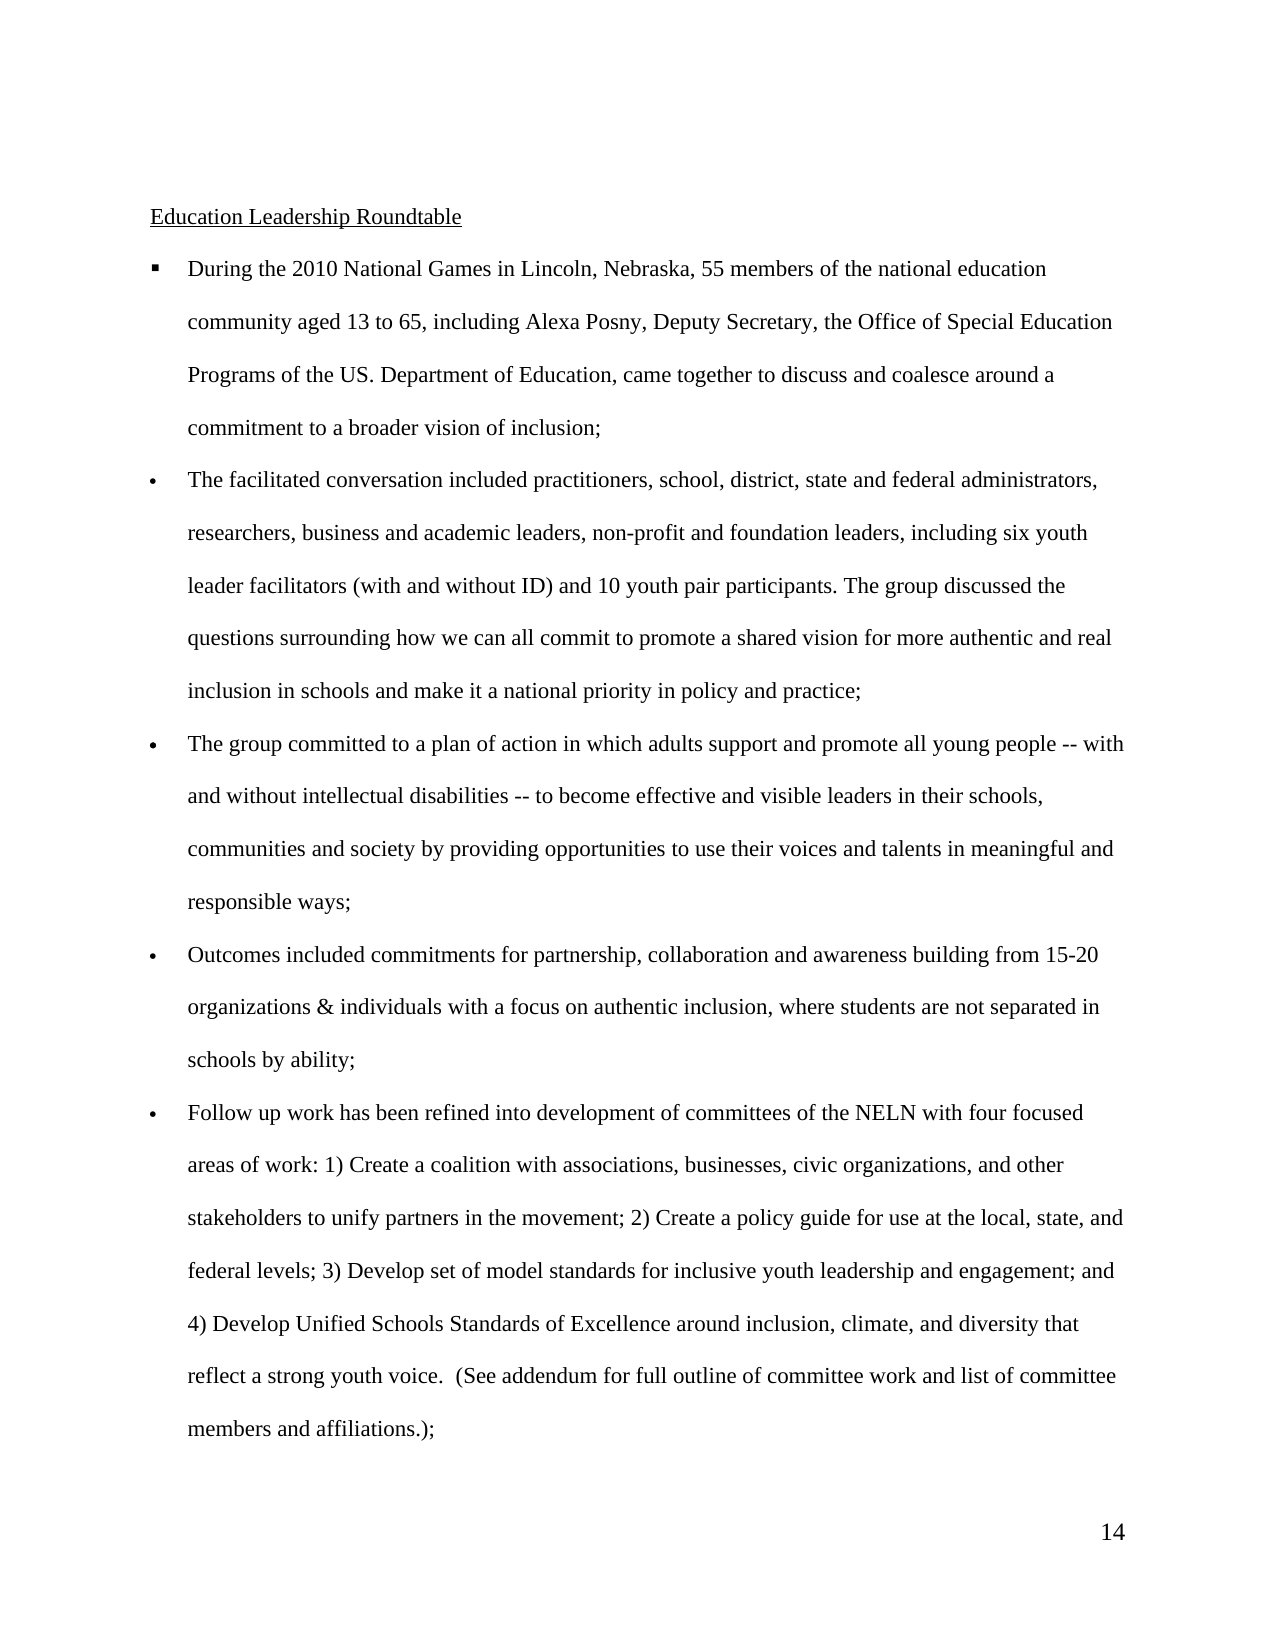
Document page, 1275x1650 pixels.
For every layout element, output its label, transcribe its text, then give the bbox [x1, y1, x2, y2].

list Outcomes included commitments for partnership, collaboration and awareness building from 15-20 organizations & individuals with a focus on authentic inclusion, where students are not separated in schools by ability; [150, 941, 1125, 1072]
list The facilitated conversation included practitioners, school, district, state and federal administrators, researchers, business and academic leaders, non-profit and foundation leaders, including six youth leader facilitators (with and without ID) and 10 youth pair participants. The group discussed the questions surrounding how we can all commit to promote a shared vision for more authentic and real inclusion in schools and make it a national priority in policy and practice; [150, 466, 1125, 703]
list Follow up work has been refined into development of committees of the NELN with four focused areas of work: 1) Create a coalition with associations, businesses, civic organizations, and other stakeholders to unify partners in the movement; 2) Create a policy guide for use at the local, state, and federal levels; 3) Develop set of model standards for inclusive youth leadership and engagement; and 4) Develop Unified Schools Standards of Excellence around inclusion, climate, and diversity that reflect a strong youth voice. (See addendum for full outline of committee work and list of committee members and affiliations.); [150, 1099, 1125, 1441]
text Education Leadership Roundtable [150, 203, 1125, 229]
list During the 2010 National Games in Lincoln, Nebraska, 55 members of the national education community aged 13 to 65, including Alexa Posny, Deputy Secretary, the Office of Special Education Programs of the US. Department of Education, came together to discuss and coalesce around a commitment to a broader vision of inclusion; [150, 255, 1125, 440]
list The group committed to a plan of action in which adults support and promote all young people -- with and without intellectual disabilities -- to become effective and visible leaders in their schools, communities and society by providing opportunities to use their voices and talents in meaningful and responsible ways; [150, 730, 1125, 914]
